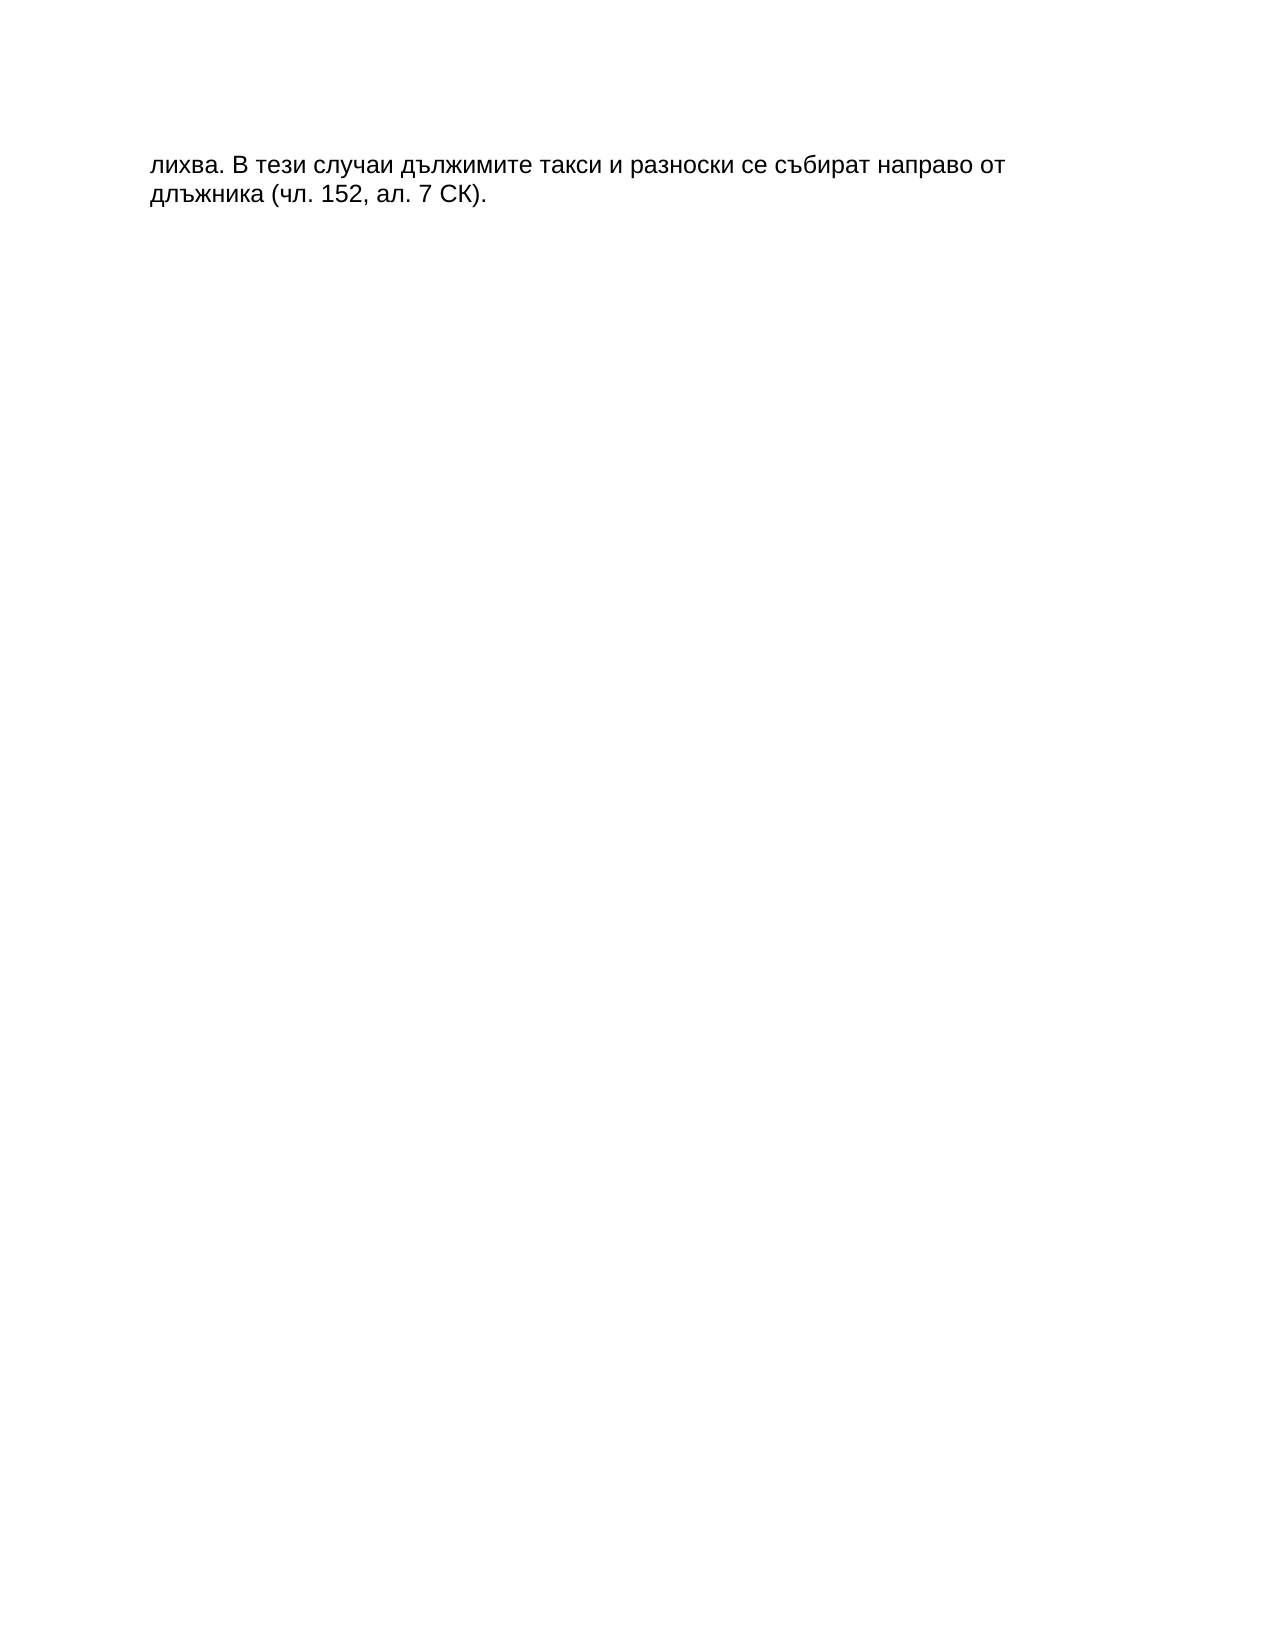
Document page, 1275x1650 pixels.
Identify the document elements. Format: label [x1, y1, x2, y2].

text [150, 150, 1125, 207]
